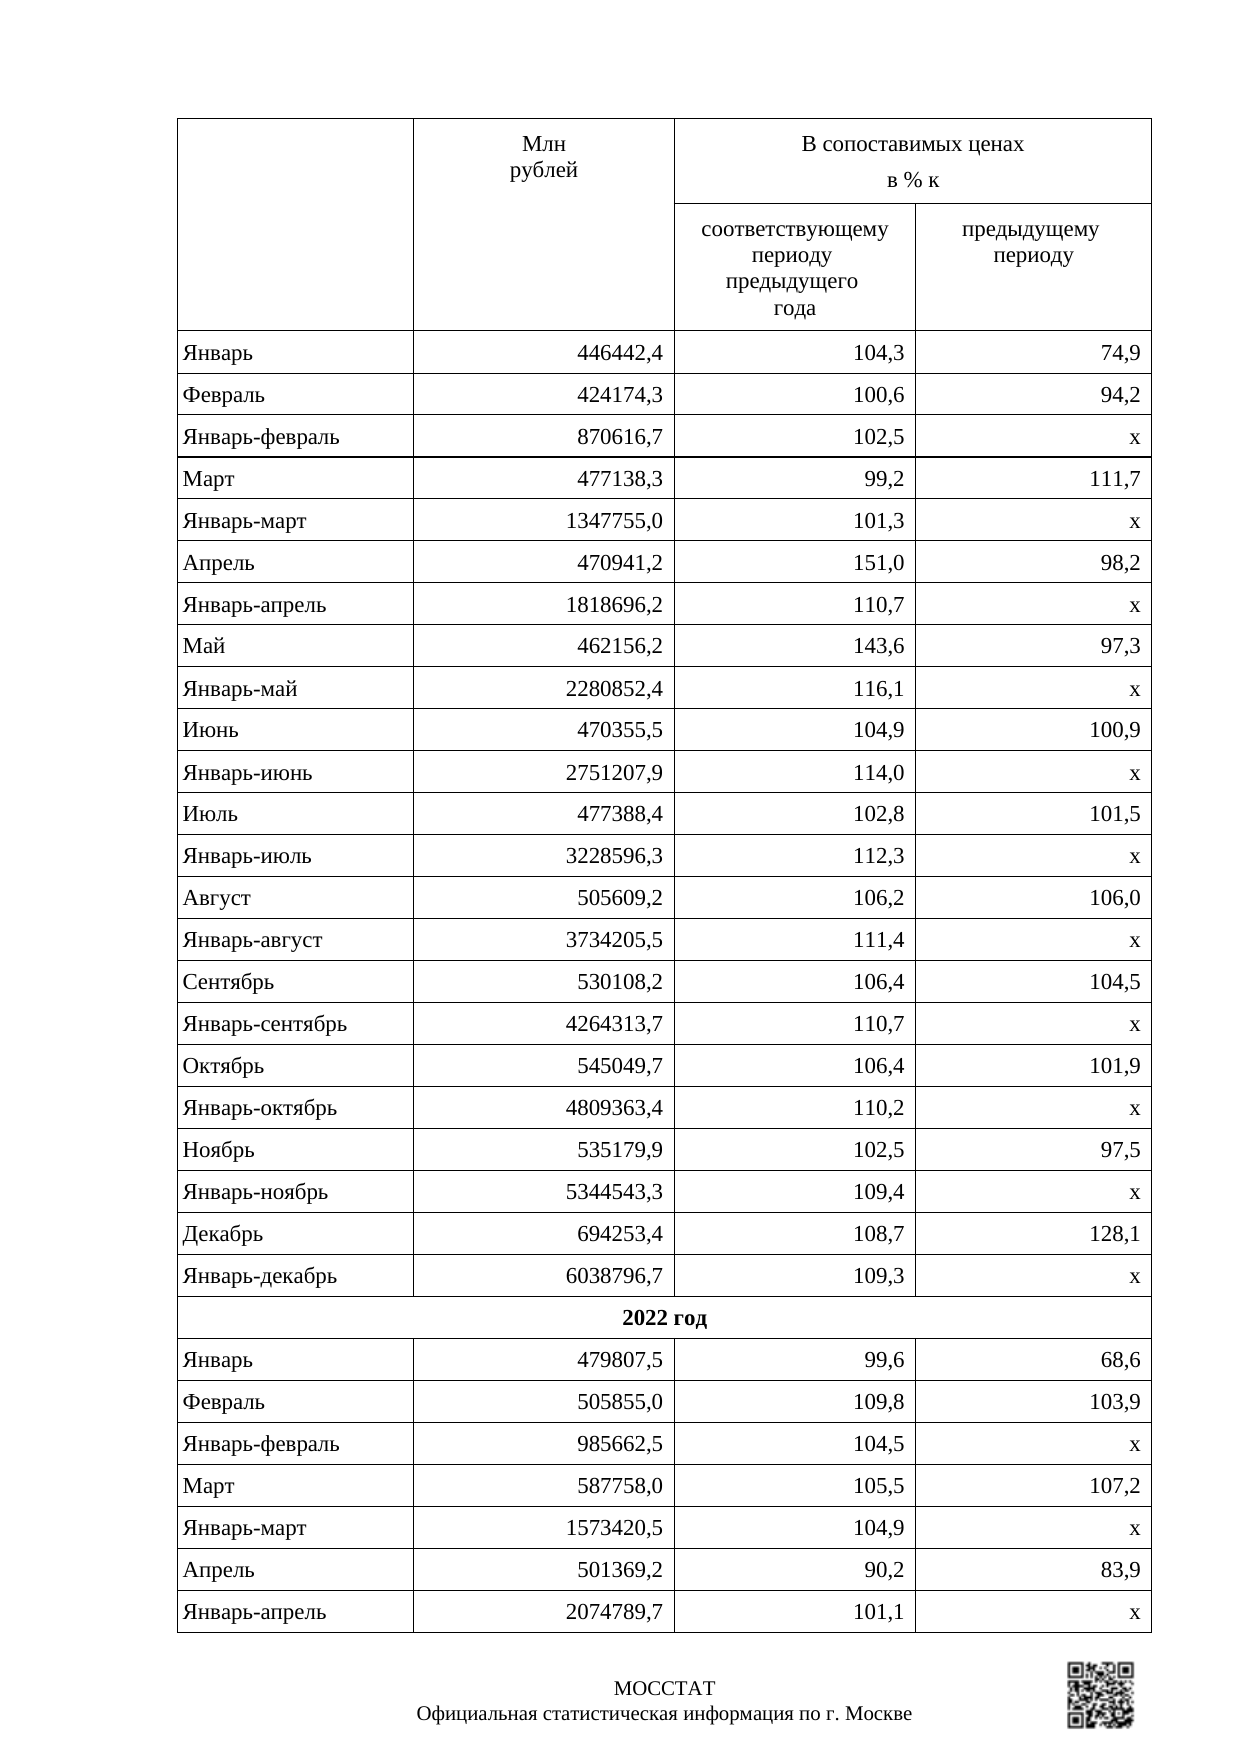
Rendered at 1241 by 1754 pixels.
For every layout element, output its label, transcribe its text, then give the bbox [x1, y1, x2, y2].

table_cell 109,3 [675, 1255, 915, 1296]
table_cell 1573420,5 [414, 1507, 674, 1548]
table_cell 530108,2 [414, 961, 674, 1002]
table_cell 479807,5 [414, 1339, 674, 1380]
table_cell х [916, 1591, 1151, 1632]
table_cell Январь-сентябрь [178, 1003, 413, 1044]
table_cell Январь-октябрь [178, 1087, 413, 1128]
table_cell х [916, 1507, 1151, 1548]
table_cell 694253,4 [414, 1213, 674, 1254]
table_header В сопоставимых ценах в % к [675, 119, 1151, 203]
table_cell 446442,4 [414, 331, 674, 372]
table_cell 505609,2 [414, 877, 674, 918]
table_cell 4809363,4 [414, 1087, 674, 1128]
table_cell х [916, 667, 1151, 708]
table_cell Март [178, 458, 413, 498]
table_cell 3734205,5 [414, 919, 674, 960]
table_cell 102,5 [675, 1129, 915, 1170]
table_cell Январь-август [178, 919, 413, 960]
table_cell 109,4 [675, 1171, 915, 1212]
table_cell 99,6 [675, 1339, 915, 1380]
table_cell Ноябрь [178, 1129, 413, 1170]
table_cell Август [178, 877, 413, 918]
table_cell 101,3 [675, 499, 915, 540]
table_cell 104,9 [675, 1507, 915, 1548]
table_cell Январь-март [178, 499, 413, 540]
table_cell Октябрь [178, 1045, 413, 1086]
table_cell 501369,2 [414, 1549, 674, 1590]
table_cell 101,1 [675, 1591, 915, 1632]
table_cell Февраль [178, 1381, 413, 1422]
table_cell Февраль [178, 374, 413, 414]
table_header Млн рублей [414, 119, 674, 330]
table_cell 100,9 [916, 709, 1151, 750]
table_cell 143,6 [675, 625, 915, 666]
table_cell 90,2 [675, 1549, 915, 1590]
table_cell 104,3 [675, 331, 915, 372]
table_cell 424174,3 [414, 374, 674, 414]
table_cell Сентябрь [178, 961, 413, 1002]
table_cell 1818696,2 [414, 583, 674, 624]
table_cell 2074789,7 [414, 1591, 674, 1632]
table_cell 100,6 [675, 374, 915, 414]
table_cell Июнь [178, 709, 413, 750]
table_cell Декабрь [178, 1213, 413, 1254]
table_cell 462156,2 [414, 625, 674, 666]
table_cell Январь-февраль [178, 415, 413, 456]
table_cell 2751207,9 [414, 751, 674, 792]
table_cell 3228596,3 [414, 835, 674, 876]
table_cell 870616,7 [414, 415, 674, 456]
table_cell х [916, 1087, 1151, 1128]
table_cell х [916, 751, 1151, 792]
table_cell Март [178, 1465, 413, 1506]
table_cell 985662,5 [414, 1423, 674, 1464]
table_cell 94,2 [916, 374, 1151, 414]
table_cell 111,4 [675, 919, 915, 960]
table_cell 102,8 [675, 793, 915, 834]
table_cell х [916, 919, 1151, 960]
table_cell х [916, 835, 1151, 876]
table_cell 106,2 [675, 877, 915, 918]
table_cell Январь [178, 331, 413, 372]
table_cell 151,0 [675, 541, 915, 582]
table_cell соответствующему периоду предыдущего года [675, 204, 915, 330]
table_cell х [916, 499, 1151, 540]
table_cell 477388,4 [414, 793, 674, 834]
table_cell Январь-февраль [178, 1423, 413, 1464]
table_cell 97,5 [916, 1129, 1151, 1170]
table_cell Апрель [178, 1549, 413, 1590]
table_cell 83,9 [916, 1549, 1151, 1590]
table_cell 112,3 [675, 835, 915, 876]
table_cell Май [178, 625, 413, 666]
table_cell 6038796,7 [414, 1255, 674, 1296]
table_cell х [916, 1171, 1151, 1212]
table_cell х [916, 1255, 1151, 1296]
table_cell Январь-июль [178, 835, 413, 876]
table_cell 110,2 [675, 1087, 915, 1128]
table_cell 68,6 [916, 1339, 1151, 1380]
table_cell 98,2 [916, 541, 1151, 582]
table_cell 107,2 [916, 1465, 1151, 1506]
table_cell 97,3 [916, 625, 1151, 666]
table_cell 587758,0 [414, 1465, 674, 1506]
table_cell Январь-декабрь [178, 1255, 413, 1296]
table_cell 5344543,3 [414, 1171, 674, 1212]
table_cell Январь-апрель [178, 583, 413, 624]
table_cell х [916, 415, 1151, 456]
table_cell 4264313,7 [414, 1003, 674, 1044]
table_cell Январь-ноябрь [178, 1171, 413, 1212]
picture [1061, 1657, 1144, 1734]
table_cell 2280852,4 [414, 667, 674, 708]
table_cell Январь-июнь [178, 751, 413, 792]
table_cell 101,9 [916, 1045, 1151, 1086]
table_cell Январь-апрель [178, 1591, 413, 1632]
table_cell 105,5 [675, 1465, 915, 1506]
table_cell 99,2 [675, 458, 915, 498]
table_cell 110,7 [675, 1003, 915, 1044]
table_cell 104,9 [675, 709, 915, 750]
table_cell 128,1 [916, 1213, 1151, 1254]
table_cell 101,5 [916, 793, 1151, 834]
table_cell 470941,2 [414, 541, 674, 582]
table_cell 106,4 [675, 1045, 915, 1086]
table_cell предыдущему периоду [916, 204, 1151, 330]
table_cell 103,9 [916, 1381, 1151, 1422]
table_cell 116,1 [675, 667, 915, 708]
table_cell Июль [178, 793, 413, 834]
table_cell 505855,0 [414, 1381, 674, 1422]
table_cell 106,4 [675, 961, 915, 1002]
table_cell 104,5 [916, 961, 1151, 1002]
table_cell 470355,5 [414, 709, 674, 750]
table_cell Апрель [178, 541, 413, 582]
table_cell х [916, 1003, 1151, 1044]
table_cell Январь-май [178, 667, 413, 708]
table_cell 2022 год [178, 1297, 1151, 1338]
table_cell 74,9 [916, 331, 1151, 372]
table_cell 111,7 [916, 458, 1151, 498]
table_cell 102,5 [675, 415, 915, 456]
table_cell 104,5 [675, 1423, 915, 1464]
table_cell 109,8 [675, 1381, 915, 1422]
table_cell 535179,9 [414, 1129, 674, 1170]
table_cell 106,0 [916, 877, 1151, 918]
table_cell 1347755,0 [414, 499, 674, 540]
table_cell 545049,7 [414, 1045, 674, 1086]
table_cell 477138,3 [414, 458, 674, 498]
table_cell х [916, 1423, 1151, 1464]
table_header [178, 119, 413, 330]
table_cell 108,7 [675, 1213, 915, 1254]
table_cell Январь [178, 1339, 413, 1380]
table_cell х [916, 583, 1151, 624]
table_cell 110,7 [675, 583, 915, 624]
table_cell 114,0 [675, 751, 915, 792]
table_cell Январь-март [178, 1507, 413, 1548]
